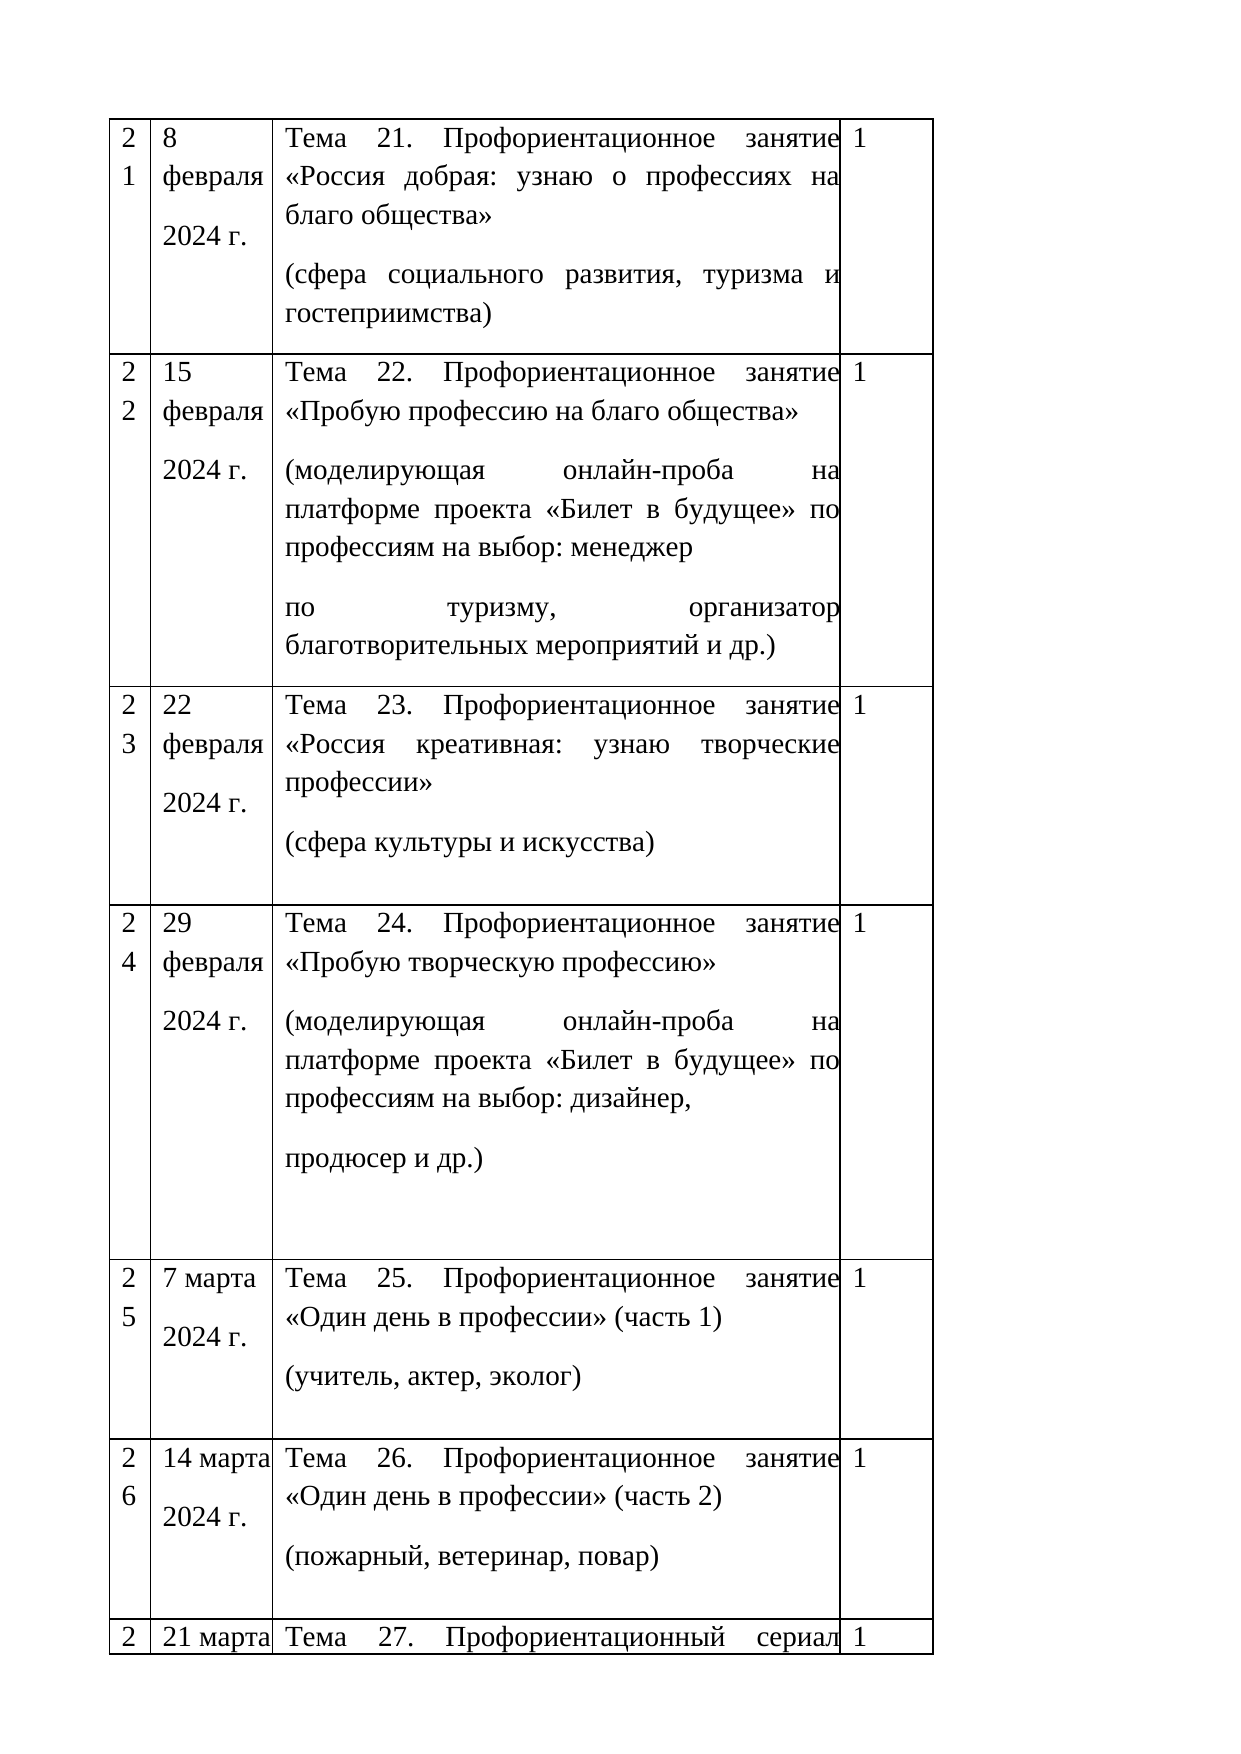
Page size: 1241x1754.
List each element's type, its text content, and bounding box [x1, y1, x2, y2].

table_cell 1 [841, 1620, 932, 1653]
table_cell Тема 23. Профориентационное занятие «Россия креативная: узнаю творческие профессии» (сфера культуры и искусства) [273, 687, 839, 904]
table_cell Тема 25. Профориентационное занятие «Один день в профессии» (часть 1) (учитель, актер, эколог) [273, 1260, 839, 1438]
table_cell 15 февраля 2024 г. [151, 355, 272, 686]
table_cell 21 [110, 120, 150, 353]
table_cell 14 марта 2024 г. [151, 1440, 272, 1618]
table_cell 25 [110, 1260, 150, 1438]
table_cell 1 [841, 906, 932, 1258]
table_cell Тема 24. Профориентационное занятие «Пробую творческую профессию» (моделирующая онлайн-проба на платформе проекта «Билет в будущее» по профессиям на выбор: дизайнер, продюсер и др.) [273, 906, 839, 1258]
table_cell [273, 1620, 839, 1653]
table_cell 21 марта 2024 г. [151, 1620, 272, 1653]
table_cell 1 [841, 1440, 932, 1618]
table_cell Тема 21. Профориентационное занятие «Россия добрая: узнаю о профессиях на благо общества» (сфера социального развития, туризма и гостеприимства) [273, 120, 839, 353]
table_cell 23 [110, 687, 150, 904]
table_cell 1 [841, 1260, 932, 1438]
table_cell 7 марта 2024 г. [151, 1260, 272, 1438]
table_cell 1 [841, 120, 932, 353]
table_cell 24 [110, 906, 150, 1258]
table_cell 26 [110, 1440, 150, 1618]
table_cell 8 февраля 2024 г. [151, 120, 272, 353]
table_cell 1 [841, 687, 932, 904]
table_cell 22 [110, 355, 150, 686]
table_cell Тема 22. Профориентационное занятие «Пробую профессию на благо общества» (моделирующая онлайн-проба на платформе проекта «Билет в будущее» по профессиям на выбор: менеджер по туризму, организатор благотворительных мероприятий и др.) [273, 355, 839, 686]
table_cell 1 [841, 355, 932, 686]
table_cell 22 февраля 2024 г. [151, 687, 272, 904]
table_cell 29 февраля 2024 г. [151, 906, 272, 1258]
table_cell 27 [110, 1620, 150, 1653]
table_cell Тема 26. Профориентационное занятие «Один день в профессии» (часть 2) (пожарный, ветеринар, повар) [273, 1440, 839, 1618]
